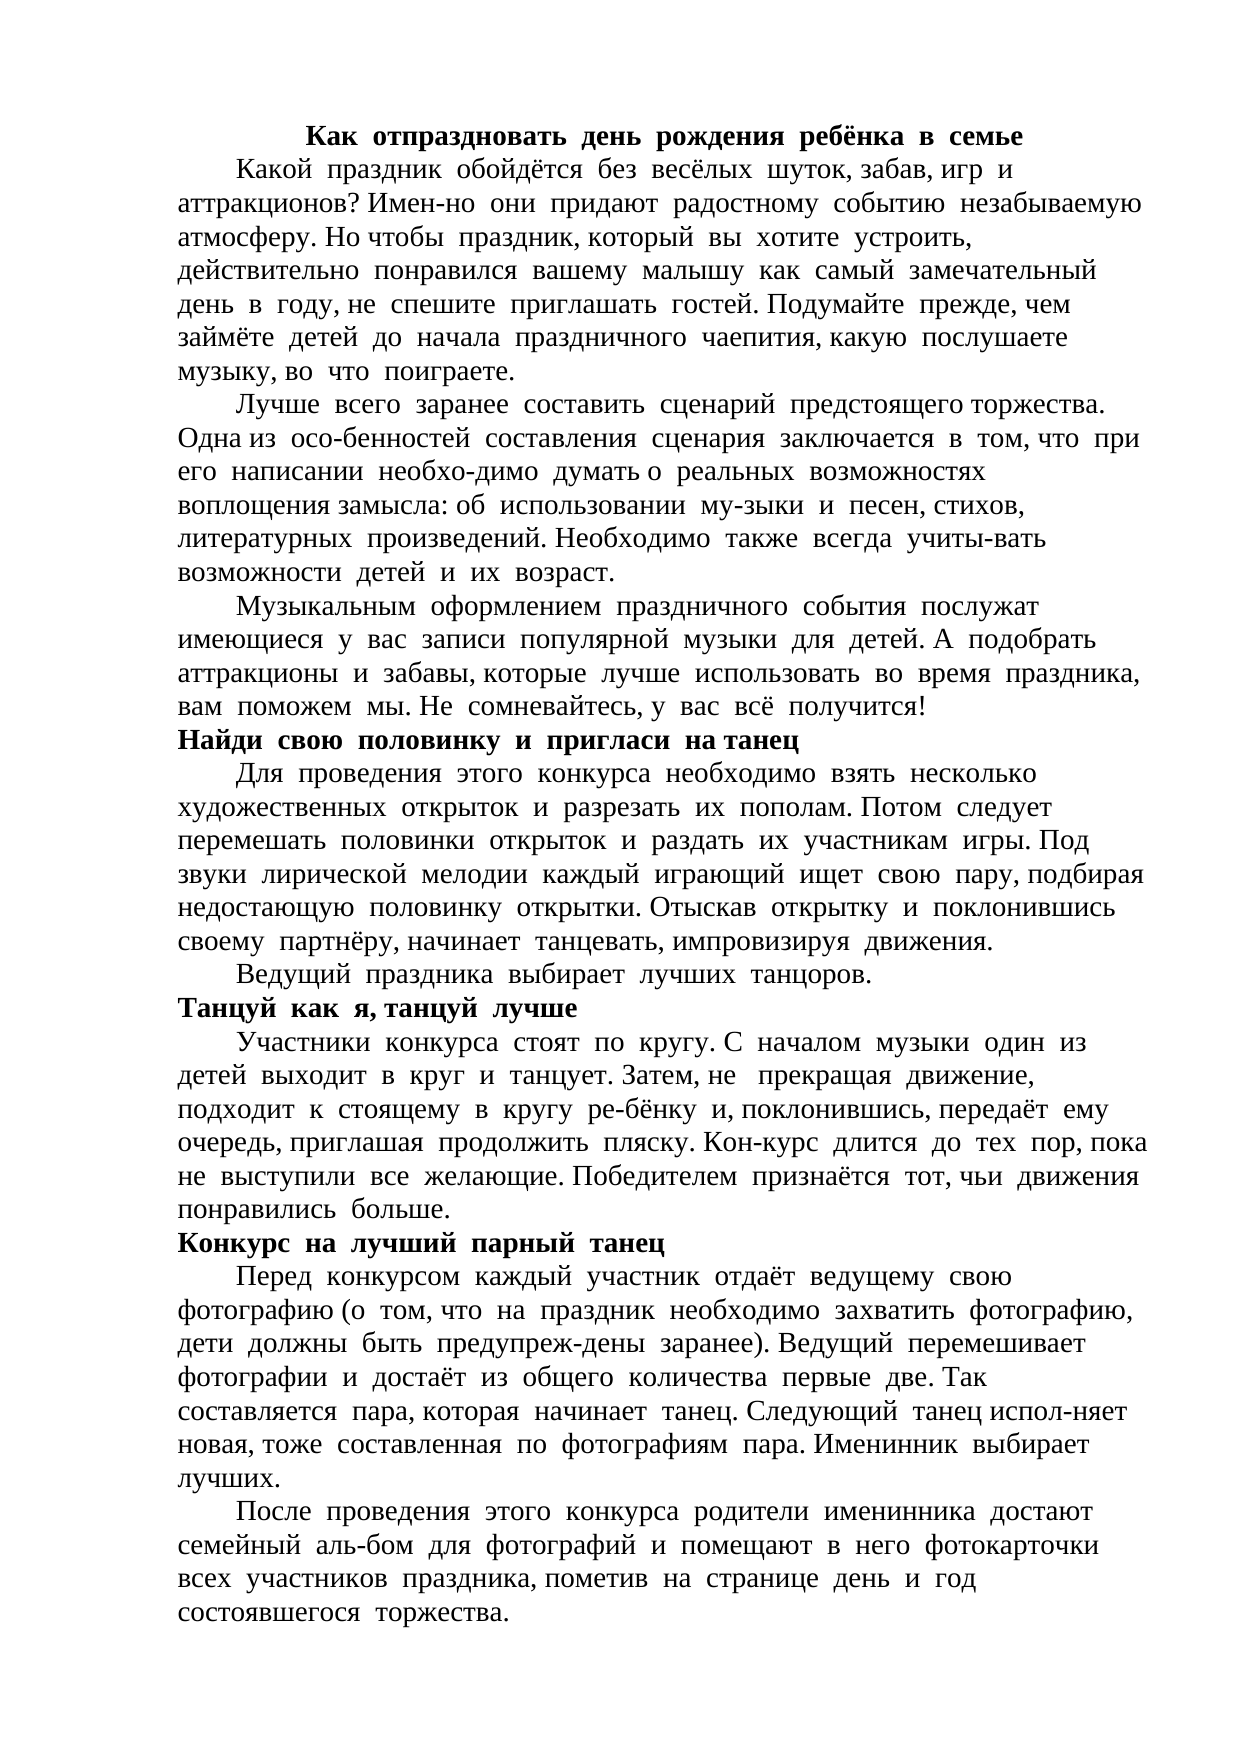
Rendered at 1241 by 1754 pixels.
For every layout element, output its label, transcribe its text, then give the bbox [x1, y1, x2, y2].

text Как отпраздновать день рождения ребёнка в семье [177, 118, 1152, 152]
text Перед конкурсом каждый участник отдаёт ведущему свою фотографию (о том, что на праздник необходимо захватить фотографию, дети должны быть предупреж-дены заранее). Ведущий перемешивает фотографии и достаёт из общего количества первые две. Так составляется пара, которая начинает танец. Следующий танец испол-няет новая, тоже составленная по фотографиям пара. Именинник выбирает лучших. [177, 1258, 1152, 1493]
text Участники конкурса стоят по кругу. С началом музыки один из детей выходит в круг и танцует. Затем, не прекращая движение, подходит к стоящему в кругу ре-бёнку и, поклонившись, передаёт ему очередь, приглашая продолжить пляску. Кон-курс длится до тех пор, пока не выступили все желающие. Победителем признаётся тот, чьи движения понравились больше. [177, 1024, 1152, 1225]
text Какой праздник обойдётся без весёлых шуток, забав, игр и аттракционов? Имен-но они придают радостному событию незабываемую атмосферу. Но чтобы праздник, который вы хотите устроить, действительно понравился вашему малышу как самый замечательный день в году, не спешите приглашать гостей. Подумайте прежде, чем займёте детей до начала праздничного чаепития, какую послушаете музыку, во что поиграете. [177, 152, 1152, 386]
text Лучше всего заранее составить сценарий предстоящего торжества. Одна из осо-бенностей составления сценария заключается в том, что при его написании необхо-димо думать о реальных возможностях воплощения замысла: об использовании му-зыки и песен, стихов, литературных произведений. Необходимо также всегда учиты-вать возможности детей и их возраст. [177, 386, 1152, 588]
text Конкурс на лучший парный танец [177, 1225, 1152, 1258]
text Музыкальным оформлением праздничного события послужат имеющиеся у вас записи популярной музыки для детей. А подобрать аттракционы и забавы, которые лучше использовать во время праздника, вам поможем мы. Не сомневайтесь, у вас всё получится! [177, 588, 1152, 722]
text Ведущий праздника выбирает лучших танцоров. [177, 957, 1152, 990]
text После проведения этого конкурса родители именинника достают семейный аль-бом для фотографий и помещают в него фотокарточки всех участников праздника, пометив на странице день и год состоявшегося торжества. [177, 1493, 1152, 1627]
text Для проведения этого конкурса необходимо взять несколько художественных открыток и разрезать их пополам. Потом следует перемешать половинки открыток и раздать их участникам игры. Под звуки лирической мелодии каждый играющий ищет свою пару, подбирая недостающую половинку открытки. Отыскав открытку и поклонившись своему партнёру, начинает танцевать, импровизируя движения. [177, 755, 1152, 957]
text Танцуй как я, танцуй лучше [177, 990, 1152, 1024]
text Найди свою половинку и пригласи на танец [177, 722, 1152, 755]
